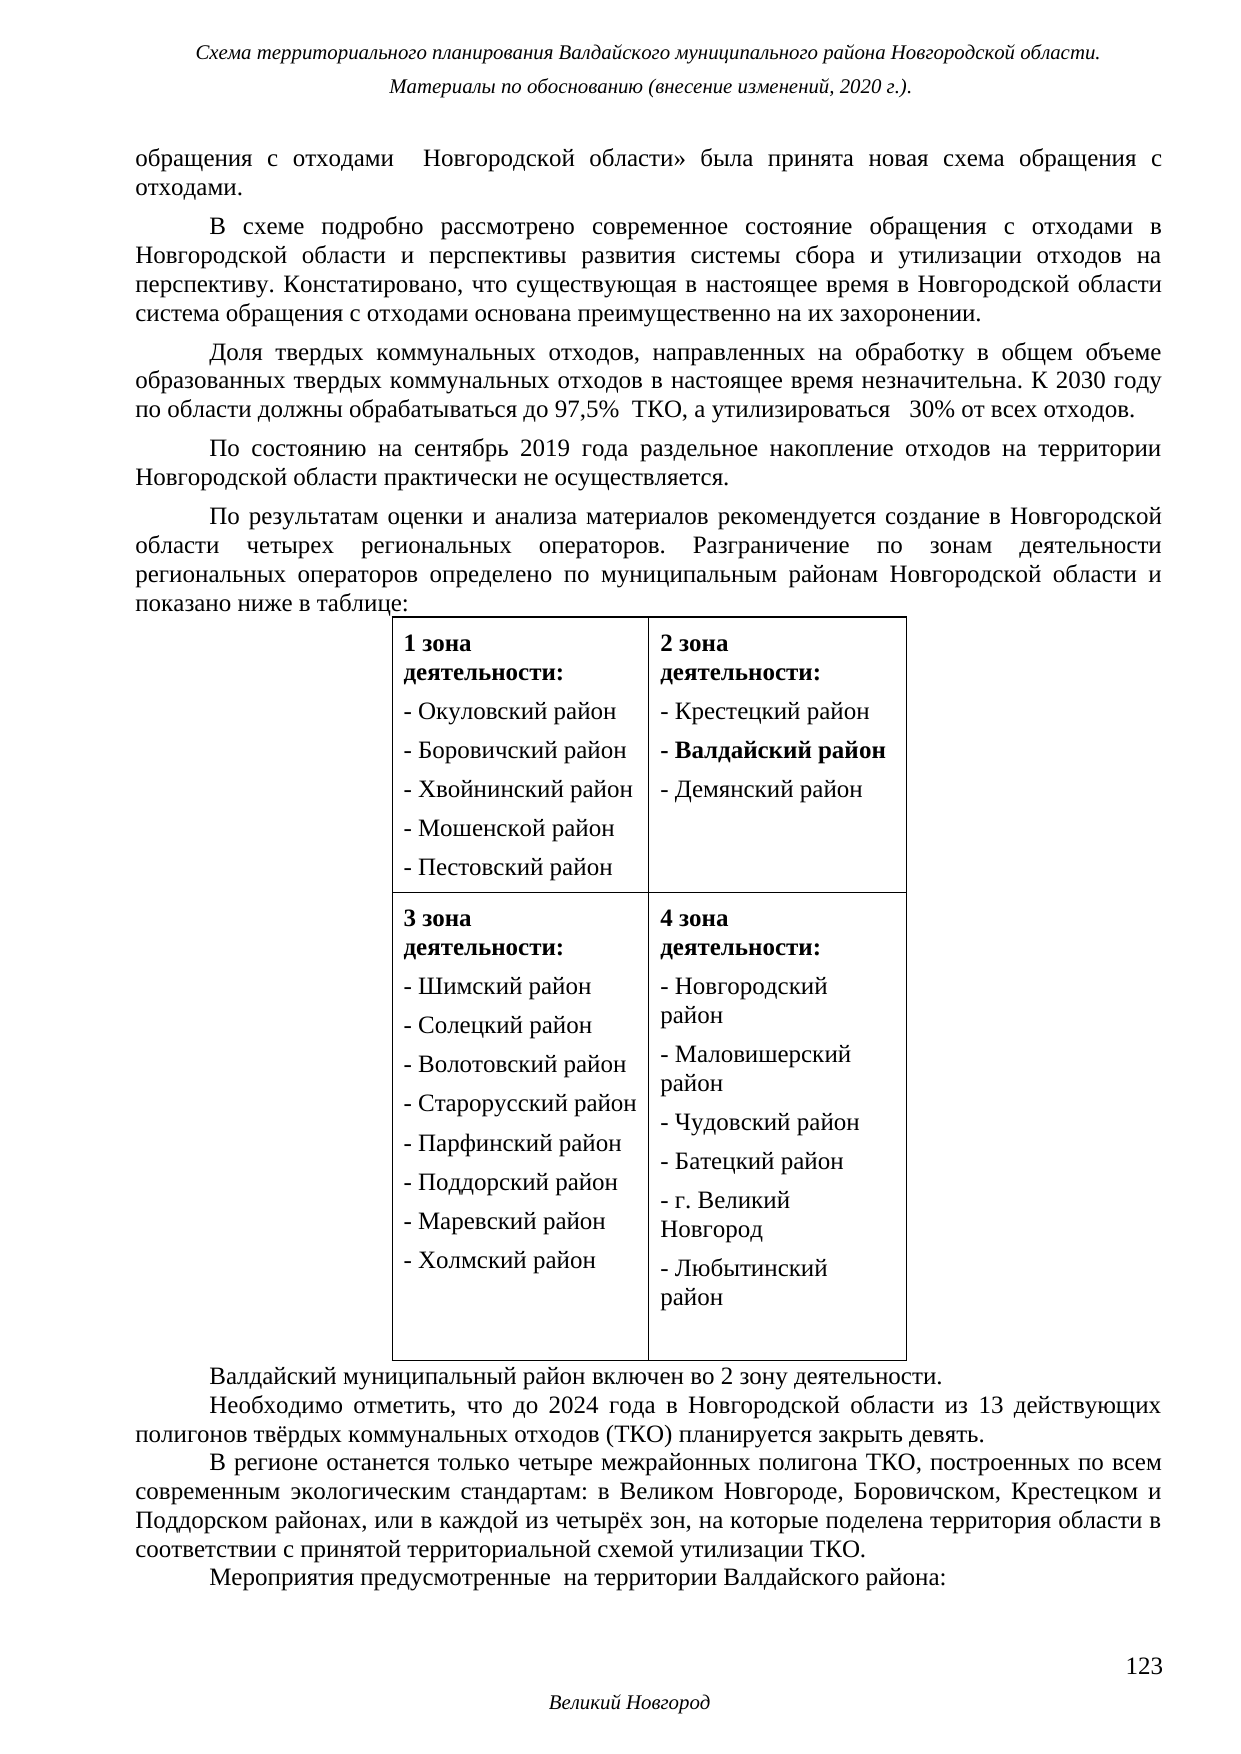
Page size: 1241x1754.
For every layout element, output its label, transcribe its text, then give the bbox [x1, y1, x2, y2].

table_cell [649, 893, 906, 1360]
text Доля твердых коммунальных отходов, направленных на обработку в общем объеме образованных твердых коммунальных отходов в настоящее время незначительна. К 2030 году по области должны обрабатываться до 97,5% ТКО, а утилизироваться 30% от всех отходов. [135, 337, 1163, 423]
text По результатам оценки и анализа материалов рекомендуется создание в Новгородской области четырех региональных операторов. Разграничение по зонам деятельности региональных операторов определено по муниципальным районам Новгородской области и показано ниже в таблице: [135, 501, 1163, 616]
text В схеме подробно рассмотрено современное состояние обращения с отходами в Новгородской области и перспективы развития системы сбора и утилизации отходов на перспективу. Констатировано, что существующая в настоящее время в Новгородской области система обращения с отходами основана преимущественно на их захоронении. [135, 211, 1163, 326]
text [135, 143, 1163, 201]
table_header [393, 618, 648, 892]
text По состоянию на сентябрь 2019 года раздельное накопление отходов на территории Новгородской области практически не осуществляется. [135, 433, 1163, 491]
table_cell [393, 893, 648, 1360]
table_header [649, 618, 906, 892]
text Мероприятия предусмотренные на территории Валдайского района: [135, 1562, 1163, 1591]
text Валдайский муниципальный район включен во 2 зону деятельности. [135, 1361, 1163, 1390]
text Необходимо отметить, что до 2024 года в Новгородской области из 13 действующих полигонов твёрдых коммунальных отходов (ТКО) планируется закрыть девять. [135, 1390, 1163, 1447]
text В регионе останется только четыре межрайонных полигона ТКО, построенных по всем современным экологическим стандартам: в Великом Новгороде, Боровичском, Крестецком и Поддорском районах, или в каждой из четырёх зон, на которые поделена территория области в соответствии с принятой территориальной схемой утилизации ТКО. [135, 1447, 1163, 1562]
